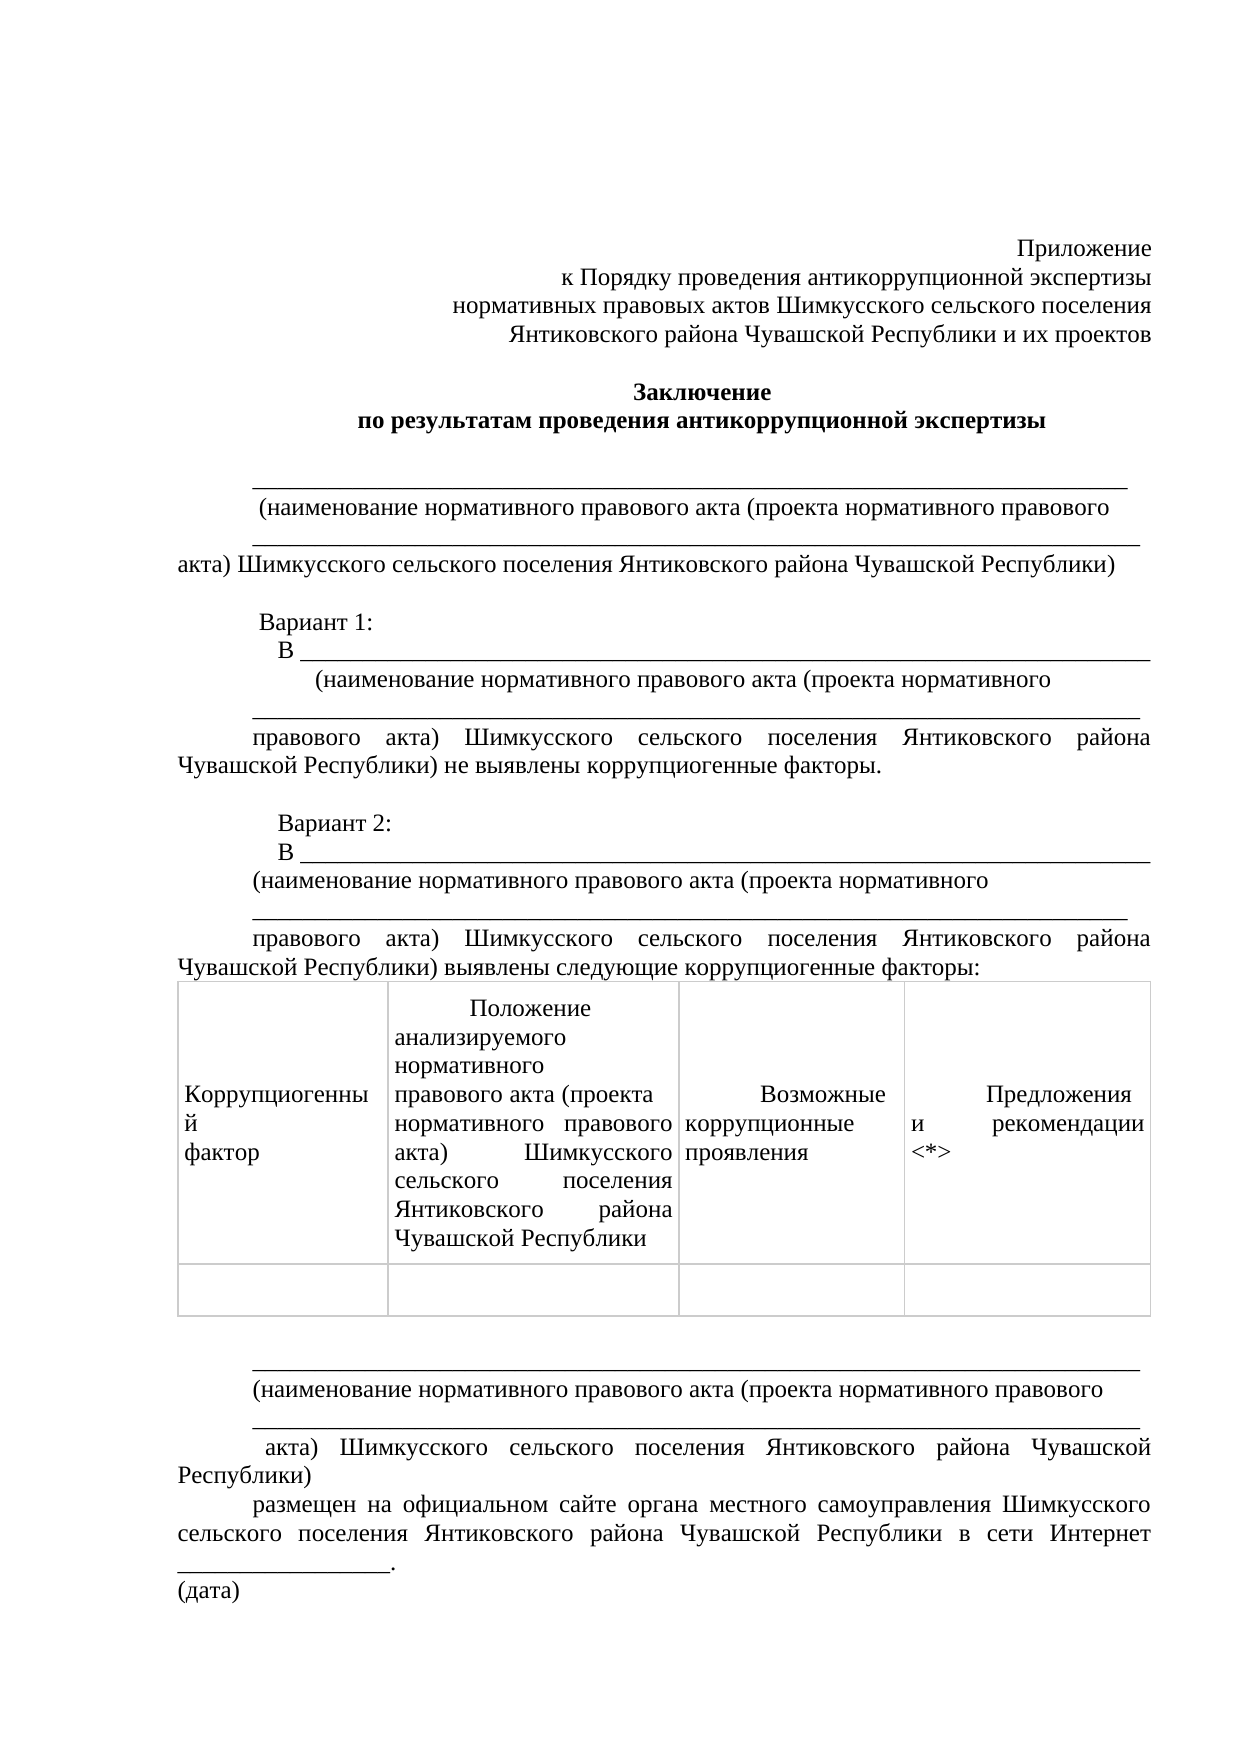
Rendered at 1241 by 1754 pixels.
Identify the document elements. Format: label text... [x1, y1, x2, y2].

text _______________________________________________________________________ [177, 1403, 1152, 1432]
text правового акта) Шимкусского сельского поселения Янтиковского района Чувашской Республики) выявлены следующие коррупциогенные факторы: [177, 923, 1152, 981]
text (наименование нормативного правового акта (проекта нормативного [177, 866, 1152, 894]
text акта) Шимкусского сельского поселения Янтиковского района Чувашской Республики) [177, 1432, 1152, 1489]
table_header Коррупциогенный фактор [179, 982, 387, 1263]
text ______________________________________________________________________ [177, 463, 1152, 492]
table_cell [680, 1265, 904, 1315]
text по результатам проведения антикоррупционной экспертизы [177, 406, 1152, 434]
text _______________________________________________________________________ [177, 1345, 1152, 1374]
text (наименование нормативного правового акта (проекта нормативного правового [177, 492, 1152, 521]
text _______________________________________________________________________ акта) Шимкусского сельского поселения Янтиковского района Чувашской Республики) [177, 521, 1152, 578]
text В ____________________________________________________________________ [177, 636, 1152, 664]
table_header Положение анализируемого нормативного правового акта (проекта нормативного правового акта) Шимкусского сельского поселения Янтиковского района Чувашской Республики [389, 982, 678, 1263]
text правового акта) Шимкусского сельского поселения Янтиковского района Чувашской Республики) не выявлены коррупциогенные факторы. [177, 722, 1152, 779]
text В ____________________________________________________________________ [177, 837, 1152, 866]
table_cell [389, 1265, 678, 1315]
text Приложение [177, 233, 1152, 262]
text нормативных правовых актов Шимкусского сельского поселения Янтиковского района Чувашской Республики и их проектов [177, 291, 1152, 348]
text Вариант 2: [177, 808, 1152, 837]
text к Порядку проведения антикоррупционной экспертизы [177, 262, 1152, 291]
text Заключение [177, 377, 1152, 406]
text Вариант 1: [177, 607, 1152, 636]
table_header Предложения и рекомендации <*> [905, 982, 1150, 1263]
text (наименование нормативного правового акта (проекта нормативного [177, 664, 1152, 693]
table_header Возможные коррупционные проявления [680, 982, 904, 1263]
text _______________________________________________________________________ [177, 693, 1152, 722]
table_cell [905, 1265, 1150, 1315]
text (дата) [177, 1575, 1152, 1604]
table_cell [179, 1265, 387, 1315]
text размещен на официальном сайте органа местного самоуправления Шимкусского сельского поселения Янтиковского района Чувашской Республики в сети Интернет _________________. [177, 1489, 1152, 1575]
text ______________________________________________________________________ [177, 894, 1152, 923]
text (наименование нормативного правового акта (проекта нормативного правового [177, 1374, 1152, 1403]
